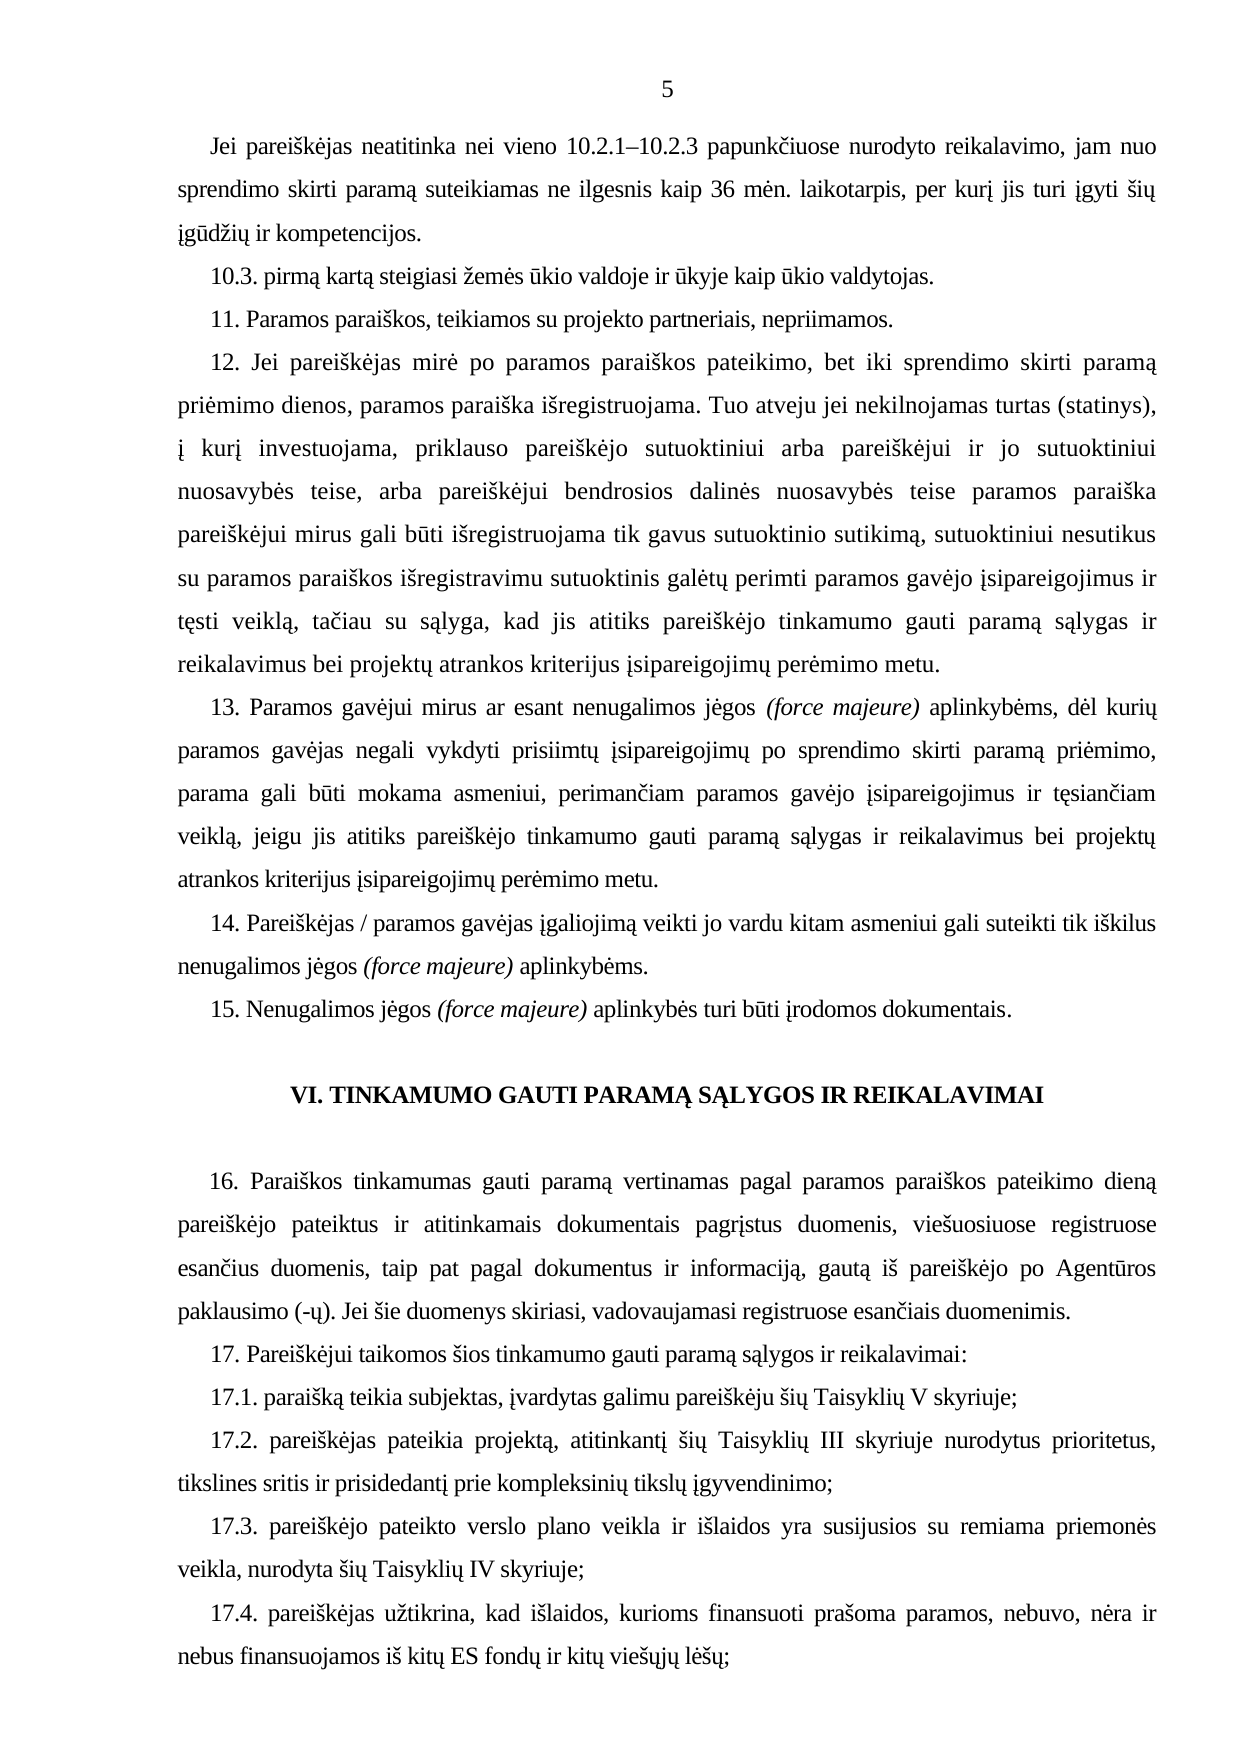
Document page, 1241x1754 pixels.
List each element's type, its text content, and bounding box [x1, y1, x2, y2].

text 16. Paraiškos tinkamumas gauti paramą vertinamas pagal paramos paraiškos pateikimo dieną pareiškėjo pateiktus ir atitinkamais dokumentais pagrįstus duomenis, viešuosiuose registruose esančius duomenis, taip pat pagal dokumentus ir informaciją, gautą iš pareiškėjo po Agentūros paklausimo (-ų). Jei šie duomenys skiriasi, vadovaujamasi registruose esančiais duomenimis. [177, 1166, 1157, 1324]
text VI. TINKAMUMO GAUTI PARAMĄ SĄLYGOS IR REIKALAVIMAI [177, 1080, 1157, 1109]
text 17. Pareiškėjui taikomos šios tinkamumo gauti paramą sąlygos ir reikalavimai: [177, 1339, 1157, 1368]
text 17.1. paraišką teikia subjektas, įvardytas galimu pareiškėju šių Taisyklių V skyriuje; [177, 1382, 1157, 1411]
text 15. Nenugalimos jėgos (force majeure) aplinkybės turi būti įrodomos dokumentais. [177, 994, 1157, 1023]
text 17.3. pareiškėjo pateikto verslo plano veikla ir išlaidos yra susijusios su remiama priemonės veikla, nurodyta šių Taisyklių IV skyriuje; [177, 1511, 1157, 1583]
text 13. Paramos gavėjui mirus ar esant nenugalimos jėgos (force majeure) aplinkybėms, dėl kurių paramos gavėjas negali vykdyti prisiimtų įsipareigojimų po sprendimo skirti paramą priėmimo, parama gali būti mokama asmeniui, perimančiam paramos gavėjo įsipareigojimus ir tęsiančiam veiklą, jeigu jis atitiks pareiškėjo tinkamumo gauti paramą sąlygas ir reikalavimus bei projektų atrankos kriterijus įsipareigojimų perėmimo metu. [177, 692, 1157, 893]
text Jei pareiškėjas neatitinka nei vieno 10.2.1–10.2.3 papunkčiuose nurodyto reikalavimo, jam nuo sprendimo skirti paramą suteikiamas ne ilgesnis kaip 36 mėn. laikotarpis, per kurį jis turi įgyti šių įgūdžių ir kompetencijos. [177, 131, 1157, 246]
text 17.2. pareiškėjas pateikia projektą, atitinkantį šių Taisyklių III skyriuje nurodytus prioritetus, tikslines sritis ir prisidedantį prie kompleksinių tikslų įgyvendinimo; [177, 1425, 1157, 1497]
text 12. Jei pareiškėjas mirė po paramos paraiškos pateikimo, bet iki sprendimo skirti paramą priėmimo dienos, paramos paraiška išregistruojama. Tuo atveju jei nekilnojamas turtas (statinys), į kurį investuojama, priklauso pareiškėjo sutuoktiniui arba pareiškėjui ir jo sutuoktiniui nuosavybės teise, arba pareiškėjui bendrosios dalinės nuosavybės teise paramos paraiška pareiškėjui mirus gali būti išregistruojama tik gavus sutuoktinio sutikimą, sutuoktiniui nesutikus su paramos paraiškos išregistravimu sutuoktinis galėtų perimti paramos gavėjo įsipareigojimus ir tęsti veiklą, tačiau su sąlyga, kad jis atitiks pareiškėjo tinkamumo gauti paramą sąlygas ir reikalavimus bei projektų atrankos kriterijus įsipareigojimų perėmimo metu. [177, 347, 1157, 678]
text 14. Pareiškėjas / paramos gavėjas įgaliojimą veikti jo vardu kitam asmeniui gali suteikti tik iškilus nenugalimos jėgos (force majeure) aplinkybėms. [177, 908, 1157, 979]
text 11. Paramos paraiškos, teikiamos su projekto partneriais, nepriimamos. [177, 304, 1157, 333]
text 17.4. pareiškėjas užtikrina, kad išlaidos, kurioms finansuoti prašoma paramos, nebuvo, nėra ir nebus finansuojamos iš kitų ES fondų ir kitų viešųjų lėšų; [177, 1598, 1157, 1669]
text 10.3. pirmą kartą steigiasi žemės ūkio valdoje ir ūkyje kaip ūkio valdytojas. [177, 261, 1157, 289]
